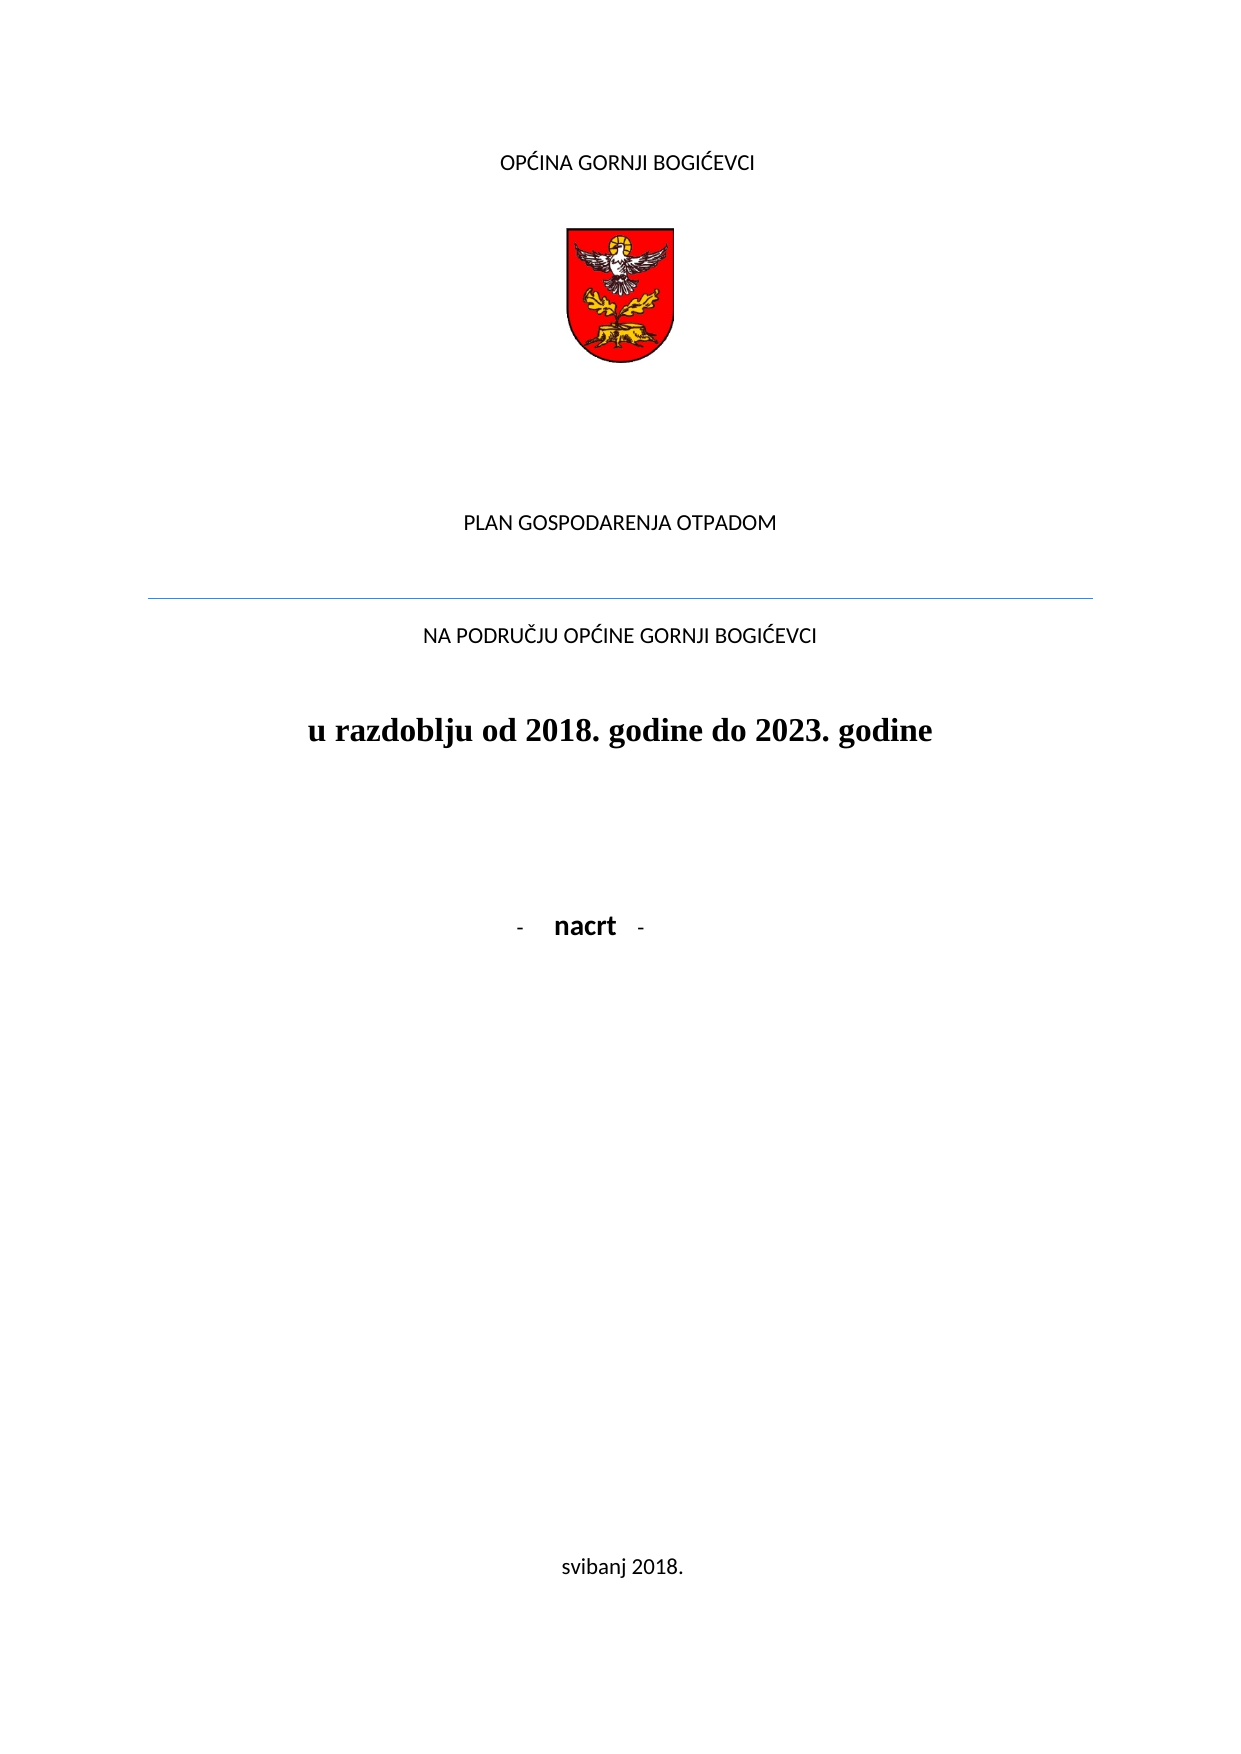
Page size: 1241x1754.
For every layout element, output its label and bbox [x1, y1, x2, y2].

picture [566, 228, 674, 363]
